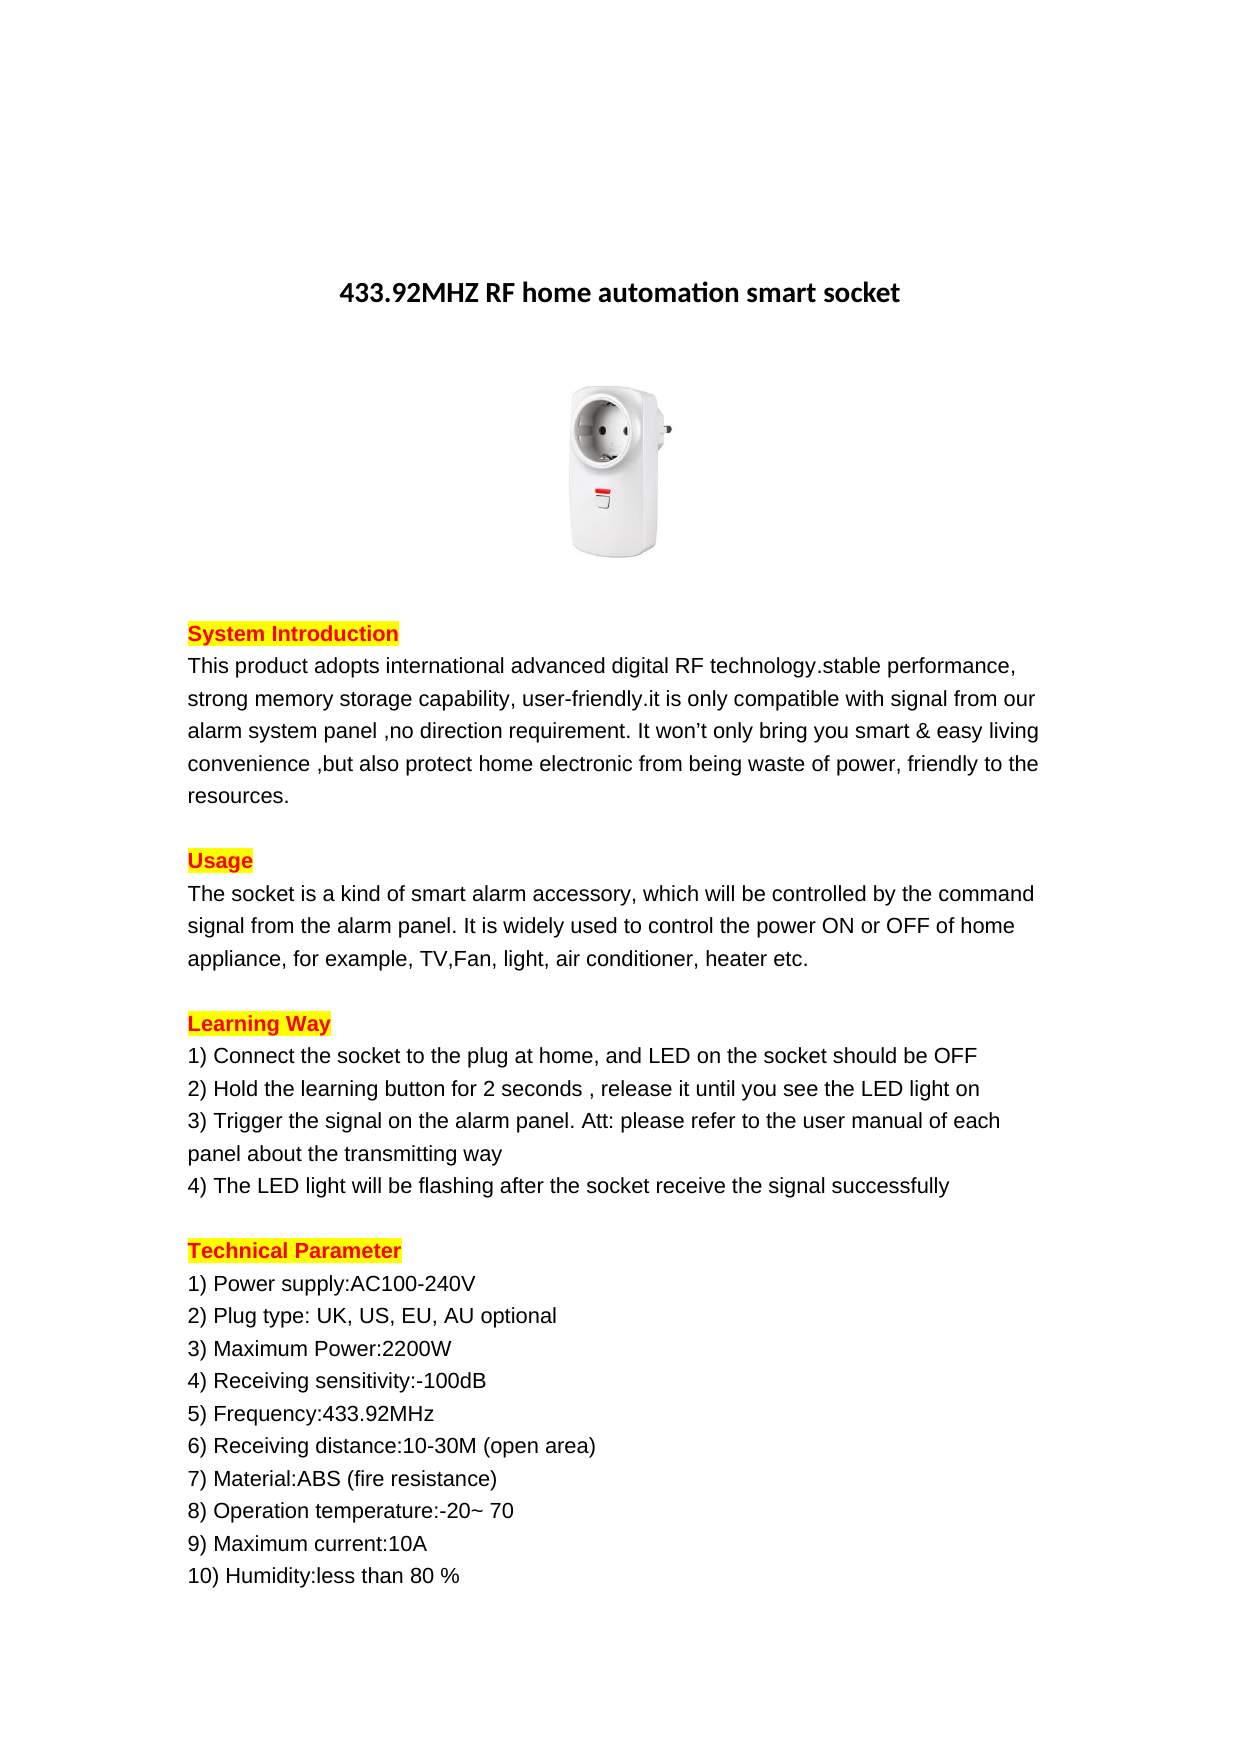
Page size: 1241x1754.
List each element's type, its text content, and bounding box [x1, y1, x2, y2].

text Technical Parameter [187, 1234, 1053, 1267]
list Operation temperature:-20~ 70 [187, 1494, 1053, 1527]
list Plug type: UK, US, EU, AU optional [187, 1299, 1053, 1332]
list Maximum current:10A [187, 1527, 1053, 1559]
list Receiving sensitivity:-100dB [187, 1364, 1053, 1397]
text 433.92MHZ RF home automation smart socket [187, 259, 1053, 324]
list Humidity:less than 80 % [187, 1559, 1053, 1592]
text This product adopts international advanced digital RF technology.stable performance, strong memory storage capability, user-friendly.it is only compatible with signal from our alarm system panel ,no direction requirement. It won’t only bring you smart & easy living convenience ,but also protect home electronic from being waste of power, friendly to the resources. [187, 649, 1053, 812]
picture [512, 357, 729, 574]
list The LED light will be flashing after the socket receive the signal successfully [187, 1169, 1053, 1202]
text System Introduction [187, 617, 1053, 649]
list Trigger the signal on the alarm panel. Att: please refer to the user manual of each panel about the transmitting way [187, 1104, 1053, 1169]
text Learning Way [187, 1007, 1053, 1039]
list Receiving distance:10-30M (open area) [187, 1429, 1053, 1462]
text The socket is a kind of smart alarm accessory, which will be controlled by the command signal from the alarm panel. It is widely used to control the power ON or OFF of home appliance, for example, TV,Fan, light, air conditioner, heater etc. [187, 877, 1053, 974]
list Connect the socket to the plug at home, and LED on the socket should be OFF [187, 1039, 1053, 1072]
list Maximum Power:2200W [187, 1332, 1053, 1364]
list Material:ABS (fire resistance) [187, 1462, 1053, 1494]
list Power supply:AC100-240V [187, 1267, 1053, 1299]
list Hold the learning button for 2 seconds , release it until you see the LED light on [187, 1072, 1053, 1104]
list Frequency:433.92MHz [187, 1397, 1053, 1429]
text Usage [187, 844, 1053, 877]
